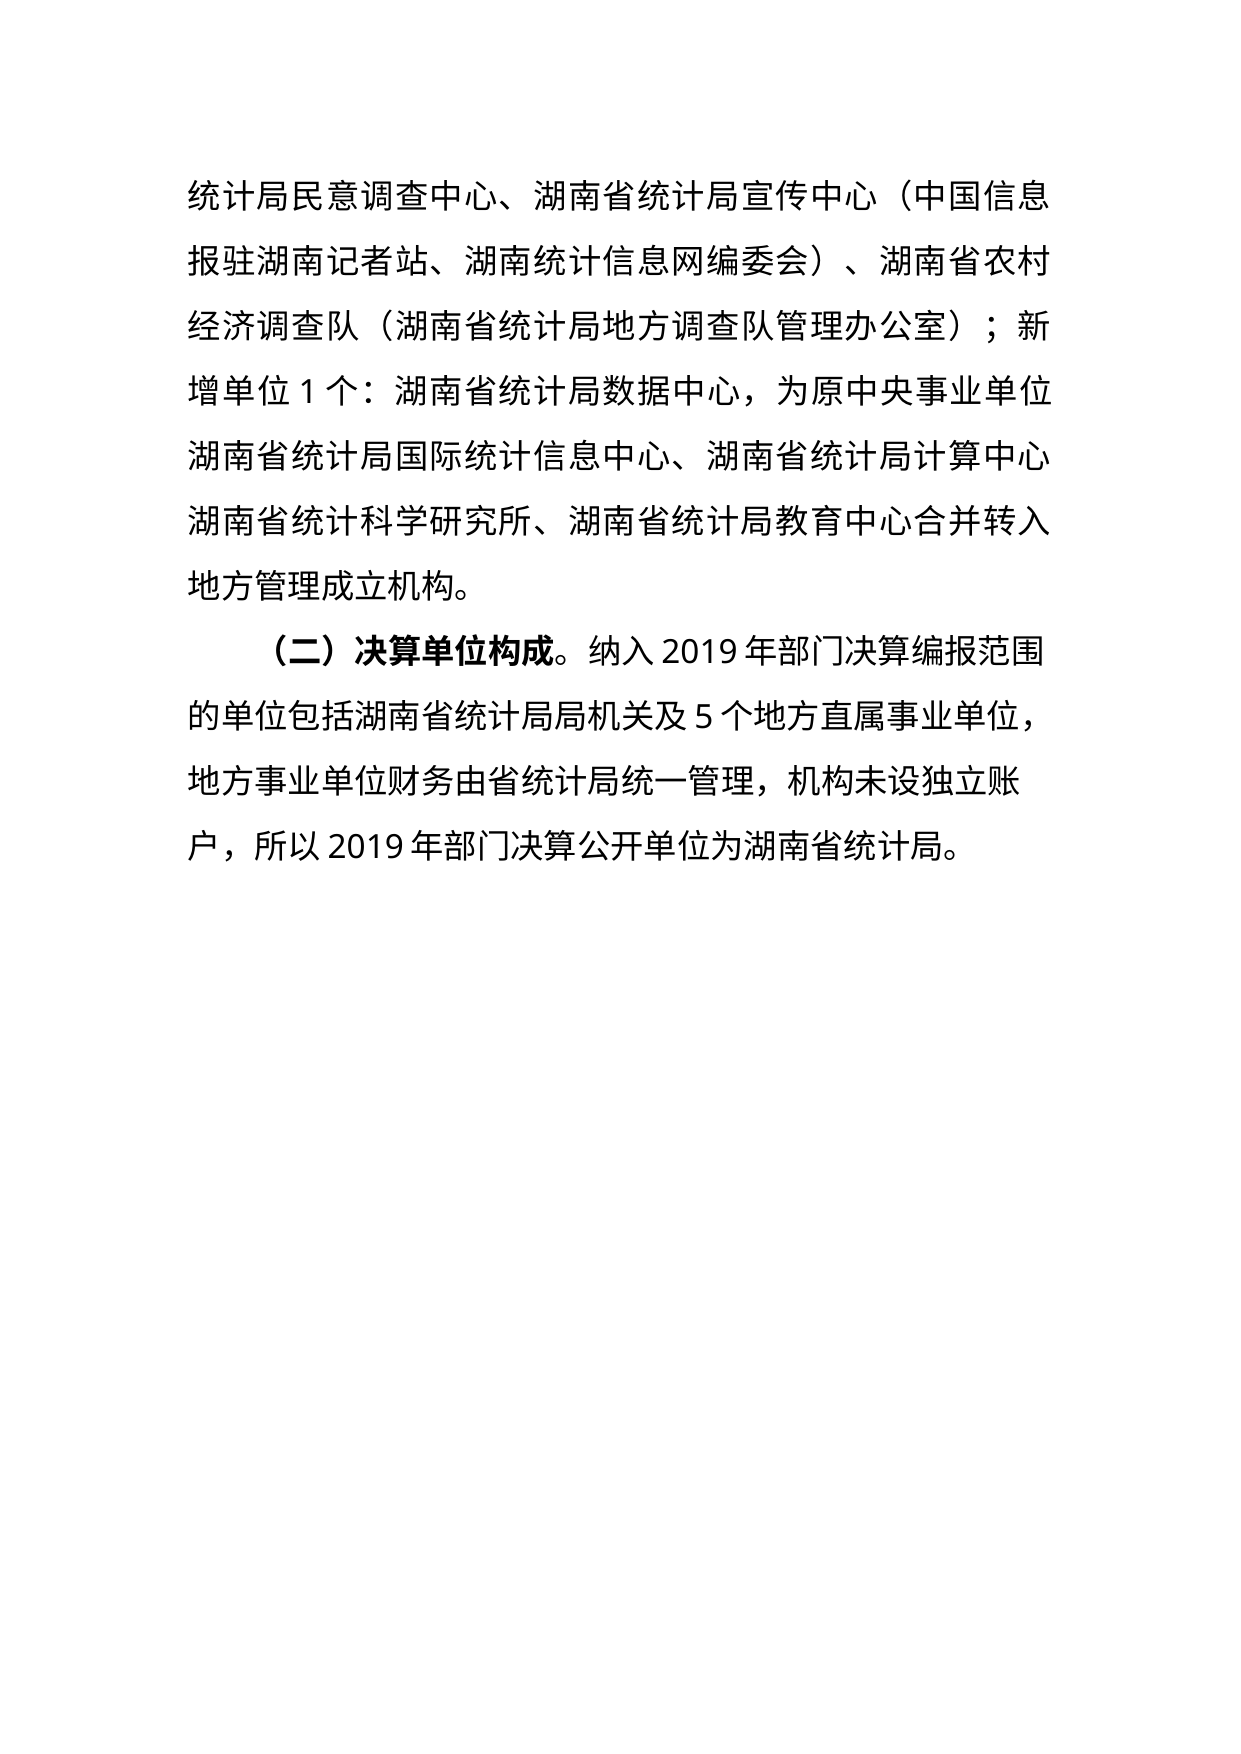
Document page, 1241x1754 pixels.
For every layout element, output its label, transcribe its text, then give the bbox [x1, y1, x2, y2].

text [187, 162, 1053, 617]
text （二）决算单位构成。纳入2019年部门决算编报范围的单位包括湖南省统计局局机关及5个地方直属事业单位，地方事业单位财务由省统计局统一管理，机构未设独立账户，所以2019年部门决算公开单位为湖南省统计局。 [187, 617, 1053, 877]
